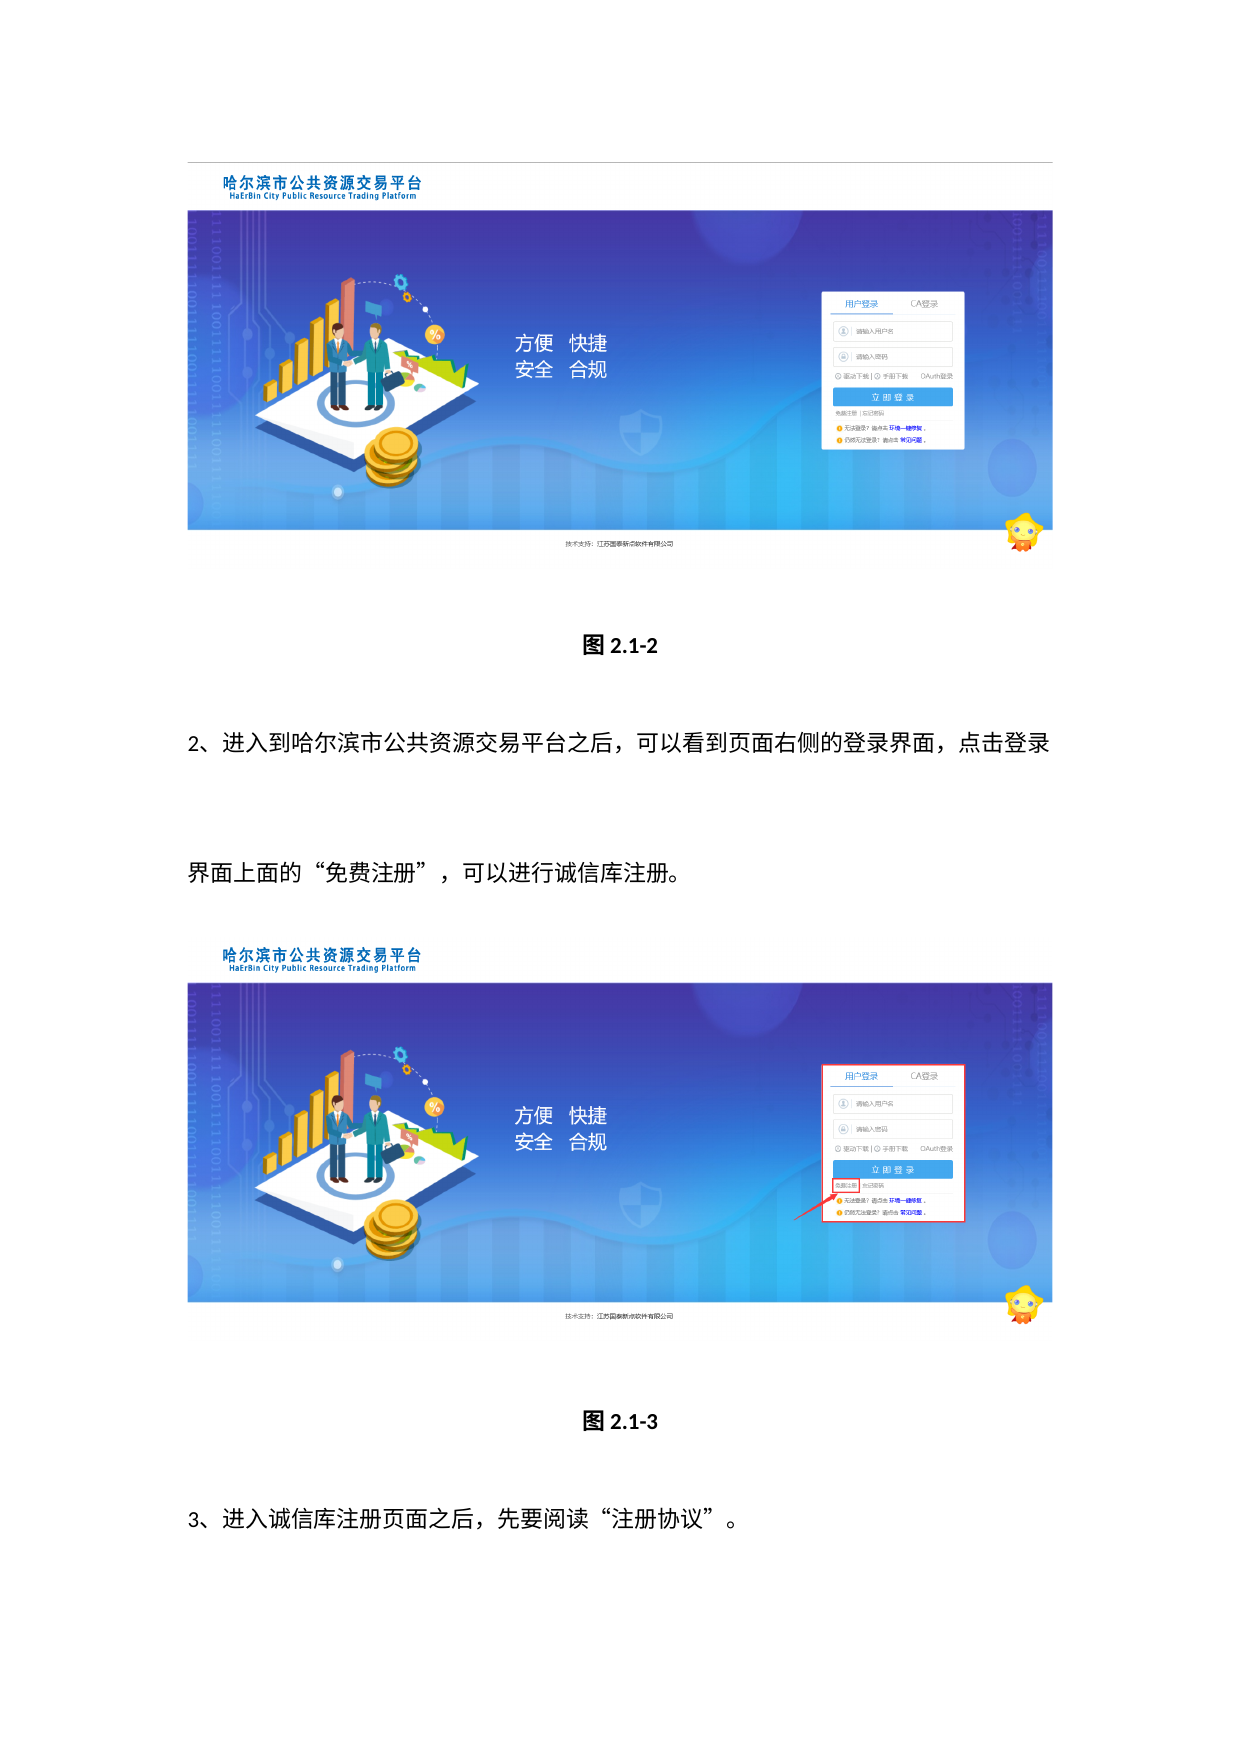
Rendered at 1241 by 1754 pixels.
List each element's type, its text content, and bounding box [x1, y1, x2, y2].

list 进入到哈尔滨市公共资源交易平台之后，可以看到页面右侧的登录界面，点击登录界面上面的“免费注册”，可以进行诚信库注册。 [187, 709, 1053, 904]
picture [187, 162, 1053, 569]
text 图2.1-2 [187, 611, 1053, 676]
text 图2.1-3 [187, 1387, 1053, 1452]
picture [187, 937, 1053, 1341]
list 进入诚信库注册页面之后，先要阅读“注册协议”。 [187, 1485, 1053, 1550]
